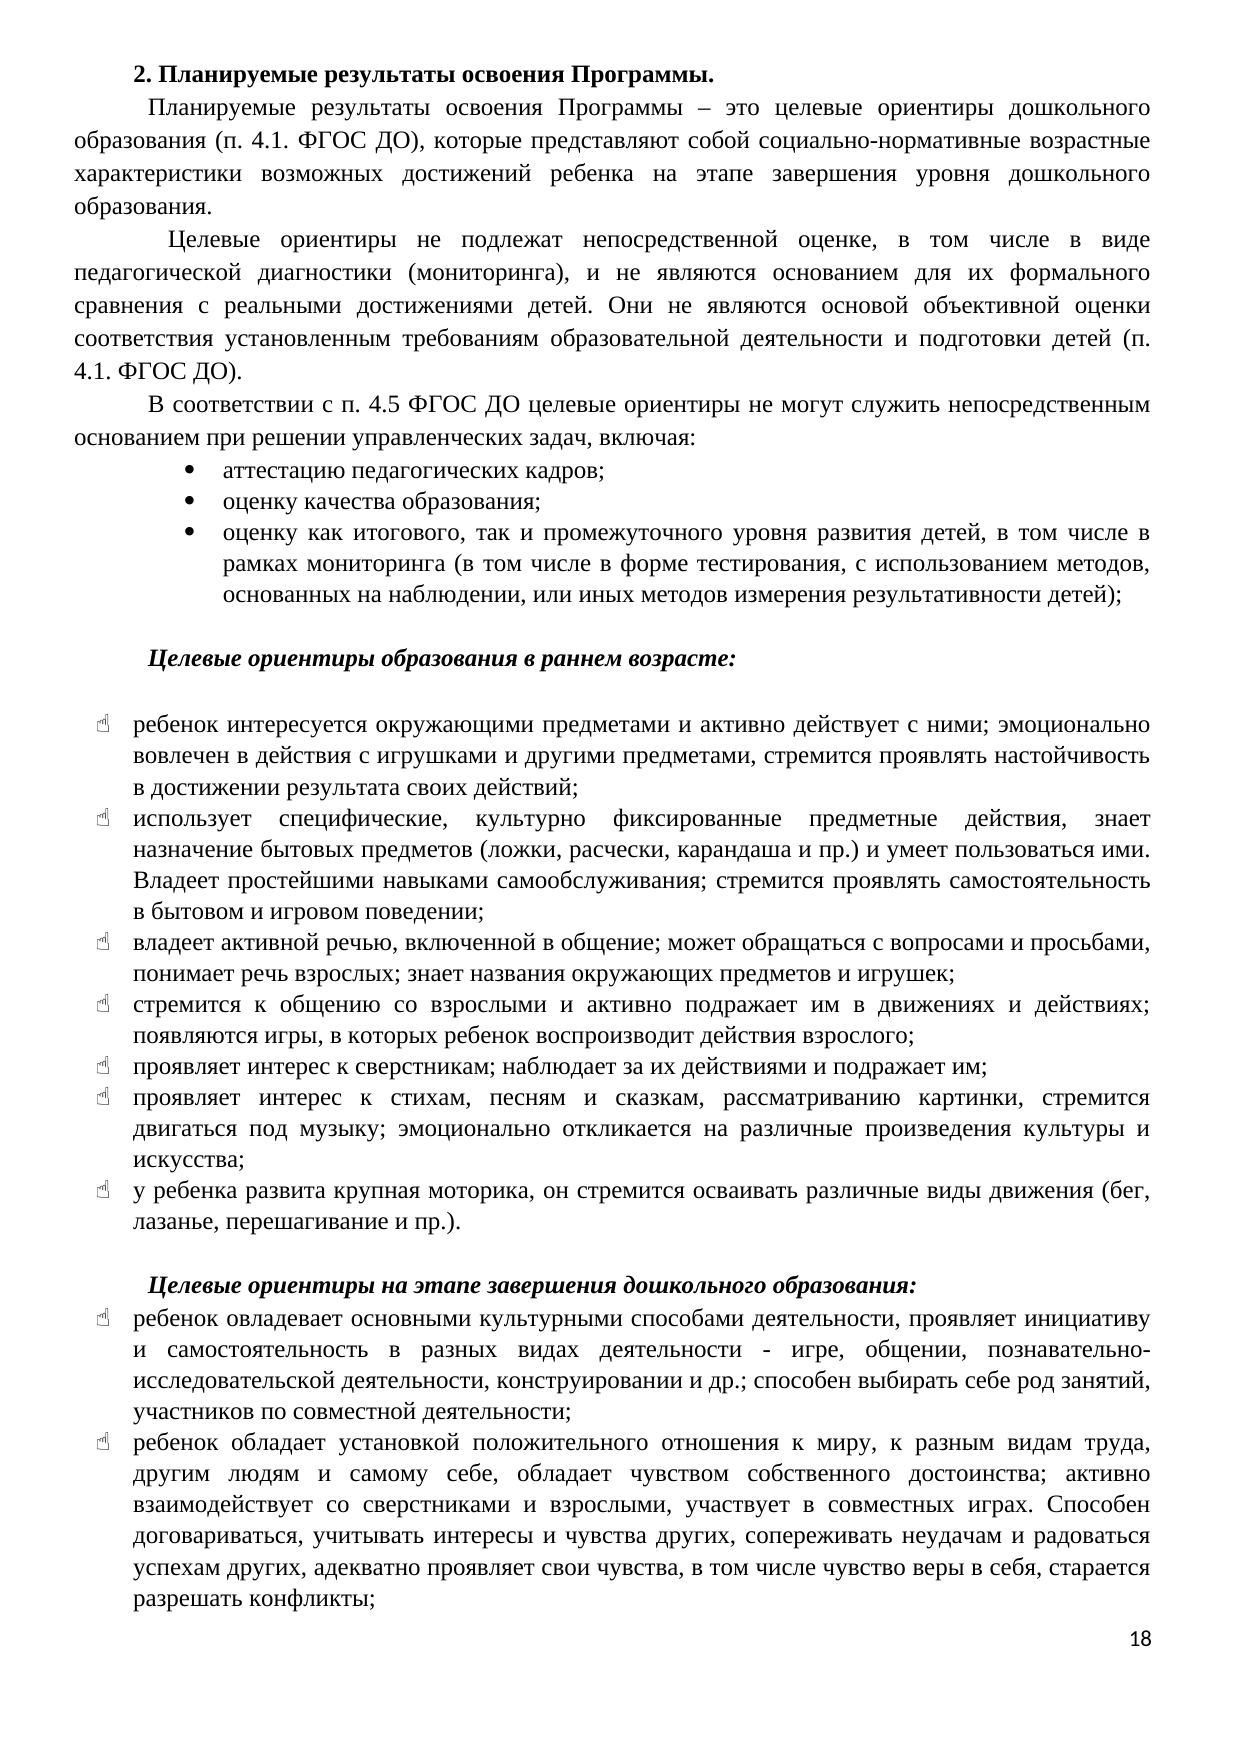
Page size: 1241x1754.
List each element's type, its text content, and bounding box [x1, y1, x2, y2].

list аттестацию педагогических кадров; [185, 455, 1152, 484]
text Планируемые результаты освоения Программы – это целевые ориентиры дошкольного образования (п. 4.1. ФГОС ДО), которые представляют собой социально-нормативные возрастные характеристики возможных достижений ребенка на этапе завершения уровня дошкольного образования. [74, 92, 1152, 220]
list проявляет интерес к сверстникам; наблюдает за их действиями и подражает им; [95, 1051, 1152, 1080]
text Целевые ориентиры не подлежат непосредственной оценке, в том числе в виде педагогической диагностики (мониторинга), и не являются основанием для их формального сравнения с реальными достижениями детей. Они не являются основой объективной оценки соответствия установленным требованиям образовательной деятельности и подготовки детей (п. 4.1. ФГОС ДО). [74, 224, 1152, 385]
list у ребенка развита крупная моторика, он стремится осваивать различные виды движения (бег, лазанье, перешагивание и пр.). [95, 1175, 1152, 1235]
list проявляет интерес к стихам, песням и сказкам, рассматриванию картинки, стремится двигаться под музыку; эмоционально откликается на различные произведения культуры и искусства; [95, 1082, 1152, 1173]
text В соответствии с п. 4.5 ФГОС ДО целевые ориентиры не могут служить непосредственным основанием при решении управленческих задач, включая: [74, 389, 1152, 451]
text Целевые ориентиры на этапе завершения дошкольного образования: [74, 1270, 1152, 1299]
list ребенок интересуется окружающими предметами и активно действует с ними; эмоционально вовлечен в действия с игрушками и другими предметами, стремится проявлять настойчивость в достижении результата своих действий; [95, 709, 1152, 800]
list стремится к общению со взрослыми и активно подражает им в движениях и действиях; появляются игры, в которых ребенок воспроизводит действия взрослого; [95, 989, 1152, 1049]
list оценку качества образования; [185, 486, 1152, 515]
list ребенок обладает установкой положительного отношения к миру, к разным видам труда, другим людям и самому себе, обладает чувством собственного достоинства; активно взаимодействует со сверстниками и взрослыми, участвует в совместных играх. Способен договариваться, учитывать интересы и чувства других, сопереживать неудачам и радоваться успехам других, адекватно проявляет свои чувства, в том числе чувство веры в себя, старается разрешать конфликты; [95, 1427, 1152, 1611]
list ребенок овладевает основными культурными способами деятельности, проявляет инициативу и самостоятельность в разных видах деятельности - игре, общении, познавательно-исследовательской деятельности, конструировании и др.; способен выбирать себе род занятий, участников по совместной деятельности; [95, 1303, 1152, 1425]
text 2. Планируемые результаты освоения Программы. [133, 59, 1152, 88]
text Целевые ориентиры образования в раннем возрасте: [74, 643, 1152, 672]
list владеет активной речью, включенной в общение; может обращаться с вопросами и просьбами, понимает речь взрослых; знает названия окружающих предметов и игрушек; [95, 927, 1152, 987]
list оценку как итогового, так и промежуточного уровня развития детей, в том числе в рамках мониторинга (в том числе в форме тестирования, с использованием методов, основанных на наблюдении, или иных методов измерения результативности детей); [185, 517, 1152, 608]
list использует специфические, культурно фиксированные предметные действия, знает назначение бытовых предметов (ложки, расчески, карандаша и пр.) и умеет пользоваться ими. Владеет простейшими навыками самообслуживания; стремится проявлять самостоятельность в бытовом и игровом поведении; [95, 803, 1152, 924]
